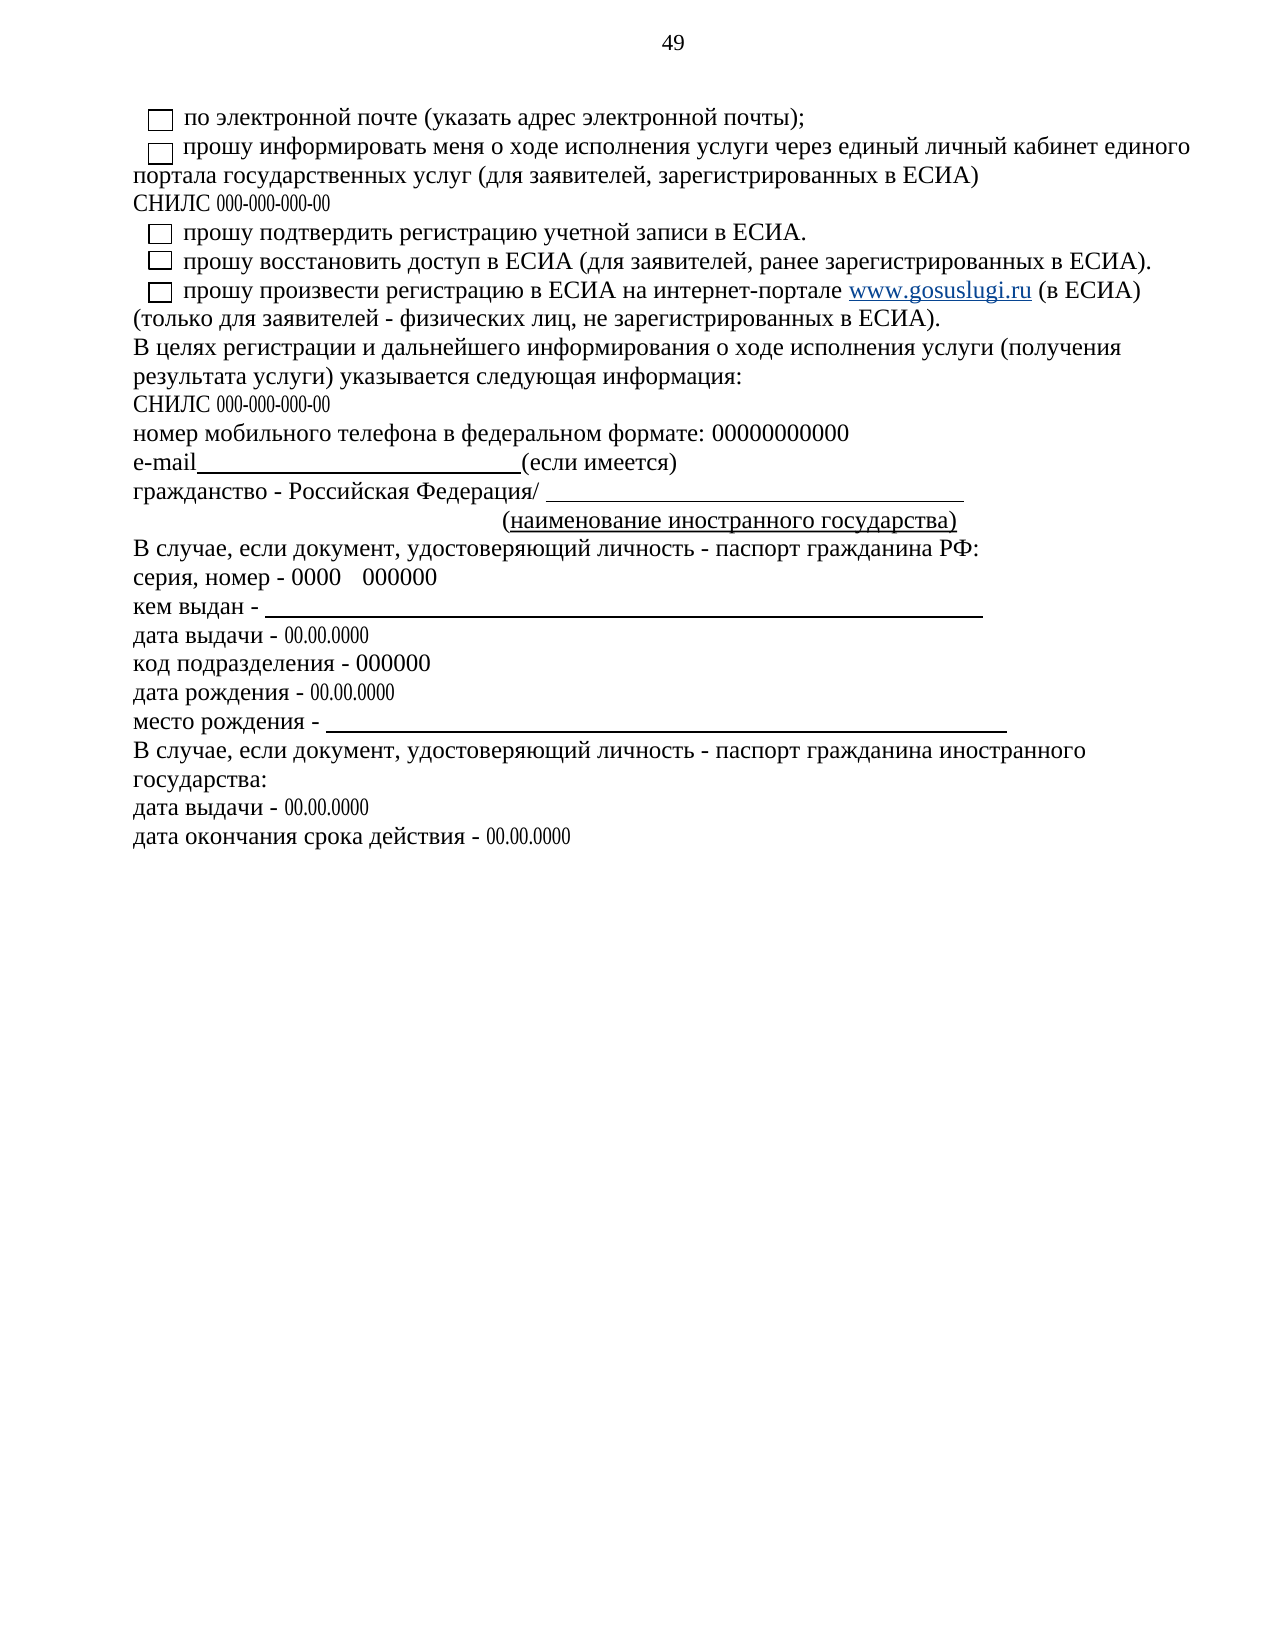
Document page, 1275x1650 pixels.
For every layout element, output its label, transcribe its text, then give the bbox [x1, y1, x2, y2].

text прошу восстановить доступ в ЕСИА (для заявителей, ранее зарегистрированных в ЕСИА). прошу произвести регистрацию в ЕСИА на интернет-портале www.gosuslugi.ru (в ЕСИА) [183, 246, 1210, 303]
text место рождения - [133, 706, 1227, 735]
text В случае, если документ, удостоверяющий личность - паспорт гражданина РФ: серия, номер -   [133, 533, 982, 591]
text прошу информировать меня о ходе исполнения услуги через единый личный кабинет единого портала государственных услуг (для заявителей, зарегистрированных в ЕСИА) [133, 131, 1227, 188]
text СНИЛС --- [133, 188, 1227, 217]
text В целях регистрации и дальнейшего информирования о ходе исполнения услуги (получения результата услуги) указывается следующая информация: [133, 332, 1227, 390]
text дата рождения - .. [133, 677, 1227, 706]
text прошу подтвердить регистрацию учетной записи в ЕСИА. [183, 217, 1227, 246]
text e-mail (если имеется) [133, 447, 1227, 476]
text код подразделения -  [133, 649, 1227, 677]
text гражданство - Российская Федерация/ [133, 476, 1227, 505]
text по электронной почте (указать адрес электронной почты); [184, 102, 1227, 131]
text дата выдачи - .. [133, 792, 1227, 821]
text СНИЛС --- [133, 390, 1227, 418]
text (наименование иностранного государства) [502, 505, 1227, 533]
text дата окончания срока действия - .. [133, 821, 1227, 850]
text (только для заявителей - физических лиц, не зарегистрированных в ЕСИА). [133, 303, 1227, 332]
text В случае, если документ, удостоверяющий личность - паспорт гражданина иностранного государства: [133, 735, 1088, 792]
text номер мобильного телефона в федеральном формате:  [133, 418, 1227, 447]
text кем выдан - дата выдачи - .. [133, 591, 983, 649]
